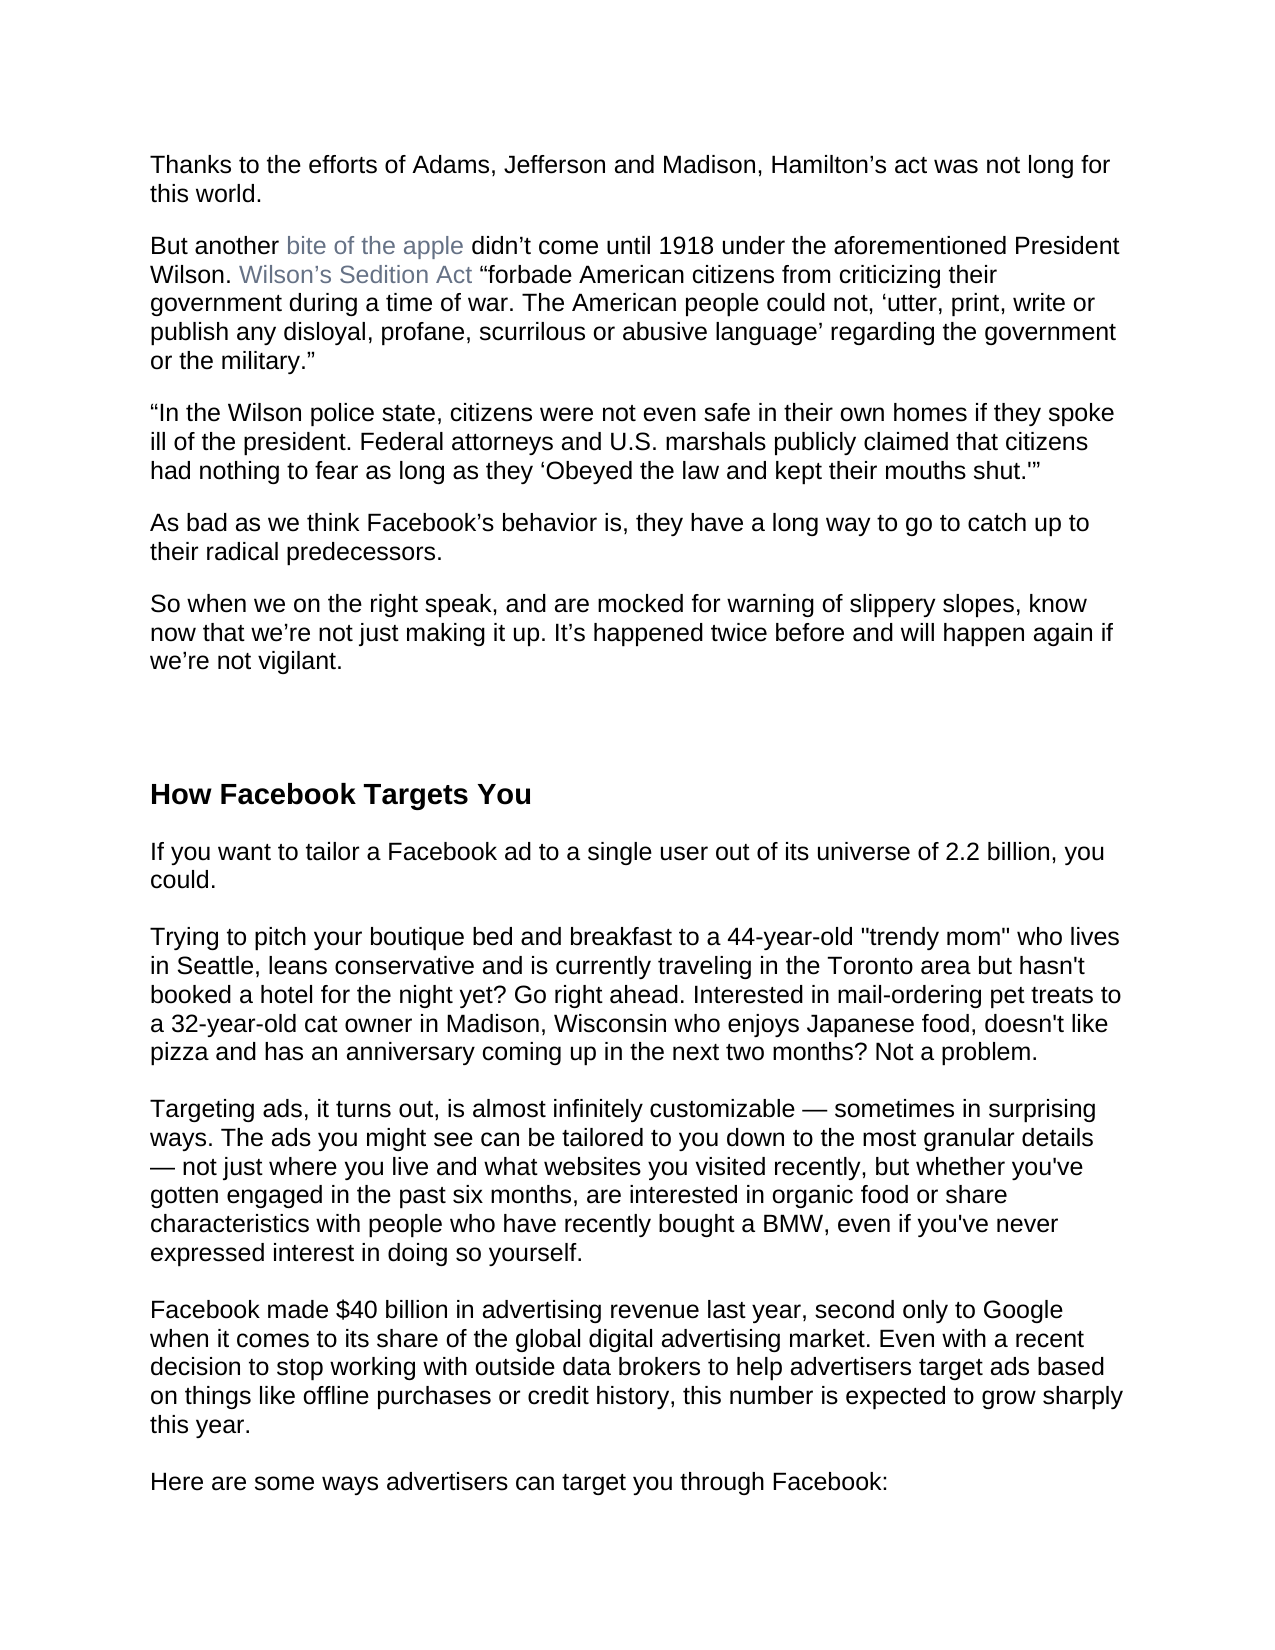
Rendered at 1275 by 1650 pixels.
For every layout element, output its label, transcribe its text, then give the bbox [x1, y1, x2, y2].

text If you want to tailor a Facebook ad to a single user out of its universe of 2.2 billion, you could. [150, 837, 1125, 894]
text Targeting ads, it turns out, is almost infinitely customizable — sometimes in surprising ways. The ads you might see can be tailored to you down to the most granular details — not just where you live and what websites you visited recently, but whether you've gotten engaged in the past six months, are interested in organic food or share characteristics with people who have recently bought a BMW, even if you've never expressed interest in doing so yourself. [150, 1094, 1125, 1267]
text Here are some ways advertisers can target you through Facebook: [150, 1467, 1125, 1495]
text How Facebook Targets You [150, 777, 1125, 811]
text “In the Wilson police state, citizens were not even safe in their own homes if they spoke ill of the president. Federal attorneys and U.S. marshals publicly claimed that citizens had nothing to fear as long as they ‘Obeyed the law and kept their mouths shut.'” [150, 398, 1125, 484]
text As bad as we think Facebook’s behavior is, they have a long way to go to catch up to their radical predecessors. [150, 508, 1125, 565]
text Thanks to the efforts of Adams, Jefferson and Madison, Hamilton’s act was not long for this world. [150, 150, 1125, 207]
text So when we on the right speak, and are mocked for warning of slippery slopes, know now that we’re not just making it up. It’s happened twice before and will happen again if we’re not vigilant. [150, 589, 1125, 675]
text Trying to pitch your boutique bed and breakfast to a 44-year-old "trendy mom" who lives in Seattle, leans conservative and is currently traveling in the Toronto area but hasn't booked a hotel for the night yet? Go right ahead. Interested in mail-ordering pet treats to a 32-year-old cat owner in Madison, Wisconsin who enjoys Japanese food, doesn't like pizza and has an anniversary coming up in the next two months? Not a problem. [150, 922, 1125, 1066]
text Facebook made $40 billion in advertising revenue last year, second only to Google when it comes to its share of the global digital advertising market. Even with a recent decision to stop working with outside data brokers to help advertisers target ads based on things like offline purchases or credit history, this number is expected to grow sharply this year. [150, 1295, 1125, 1438]
text But another bite of the apple didn’t come until 1918 under the aforementioned President Wilson. Wilson’s Sedition Act “forbade American citizens from criticizing their government during a time of war. The American people could not, ‘utter, print, write or publish any disloyal, profane, scurrilous or abusive language’ regarding the government or the military.” [150, 231, 1125, 375]
